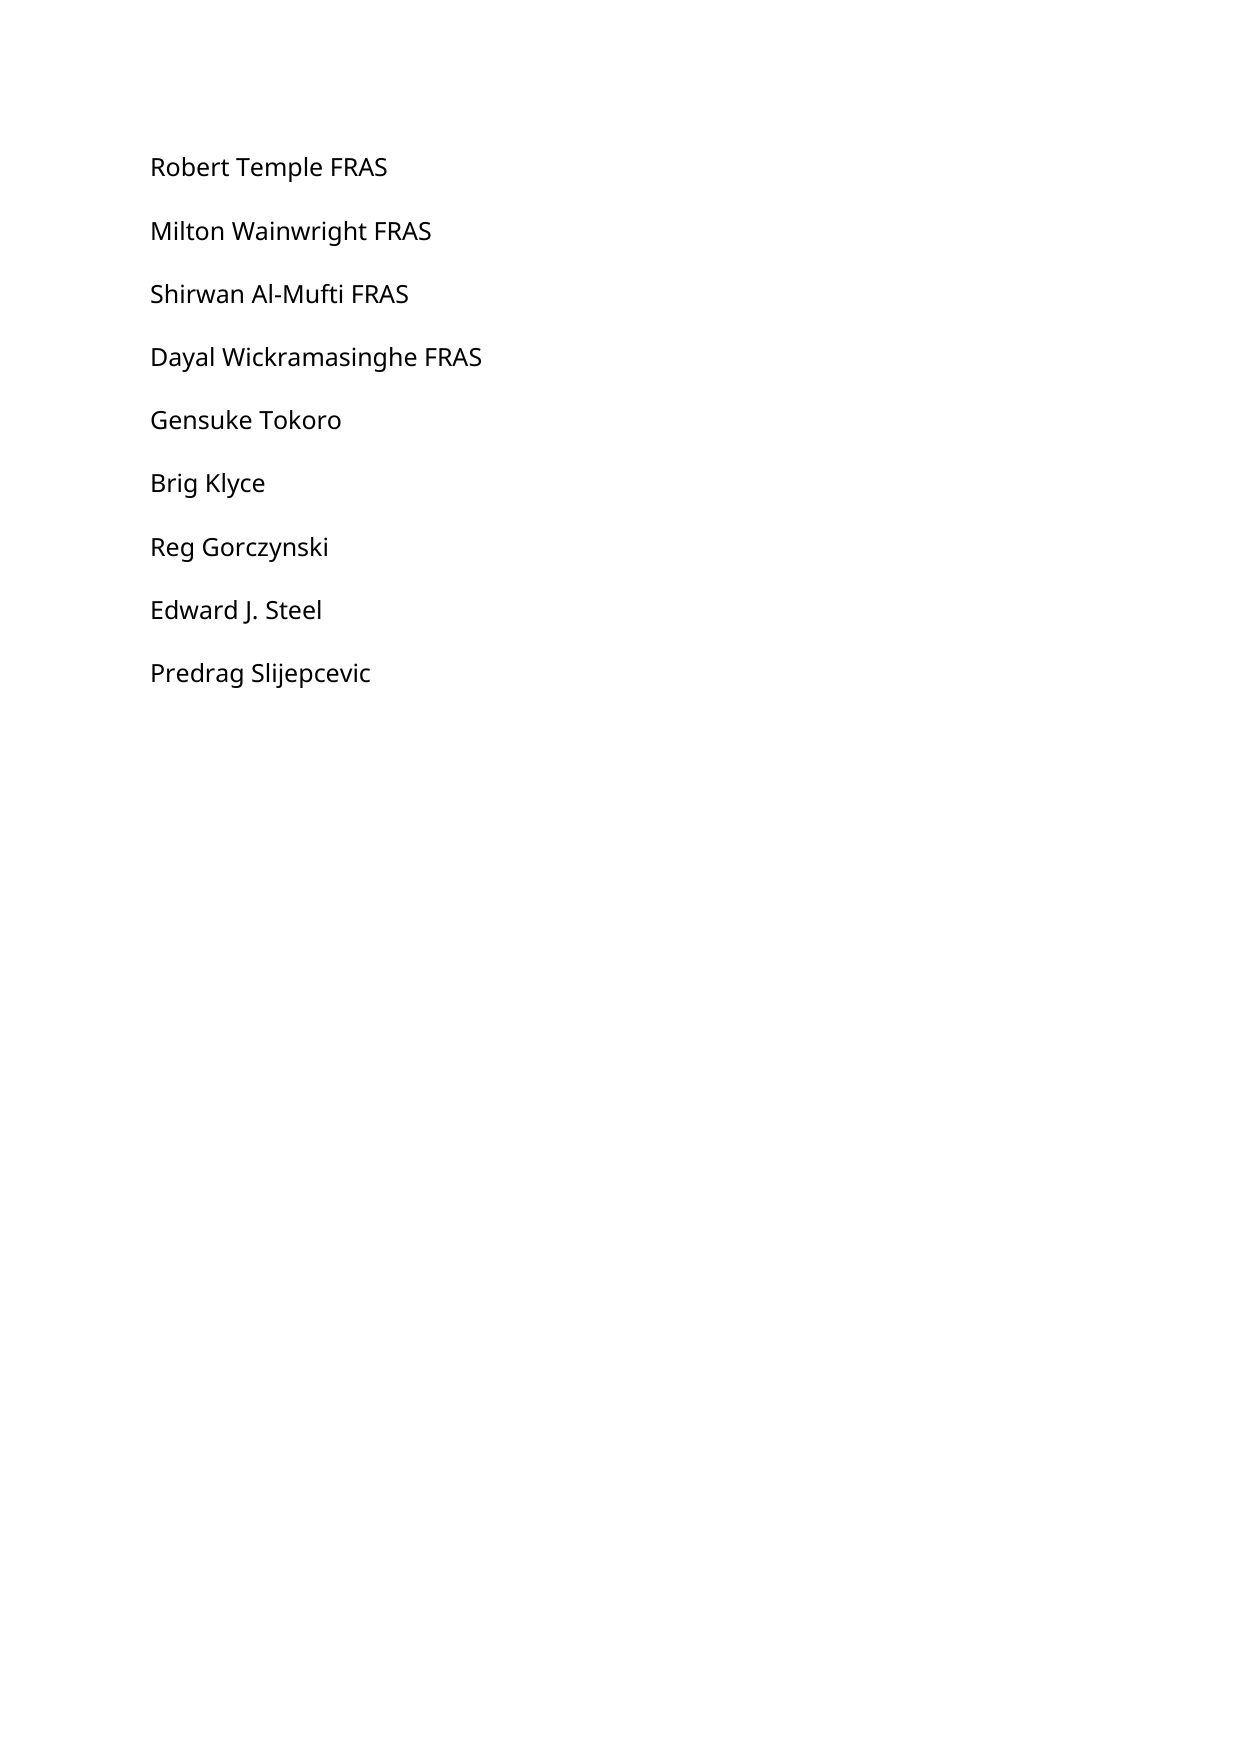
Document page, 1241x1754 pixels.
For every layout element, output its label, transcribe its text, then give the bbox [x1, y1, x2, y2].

text Dayal Wickramasinghe FRAS [150, 340, 1090, 374]
text Shirwan Al-Mufti FRAS [150, 276, 1090, 311]
text Milton Wainwright FRAS [150, 213, 1090, 247]
text Reg Gorczynski [150, 529, 1090, 563]
text Brig Klyce [150, 466, 1090, 500]
text Robert Temple FRAS [150, 150, 1090, 184]
text Edward J. Steel [150, 593, 1090, 627]
text Predrag Slijepcevic [150, 656, 1090, 690]
text Gensuke Tokoro [150, 403, 1090, 437]
